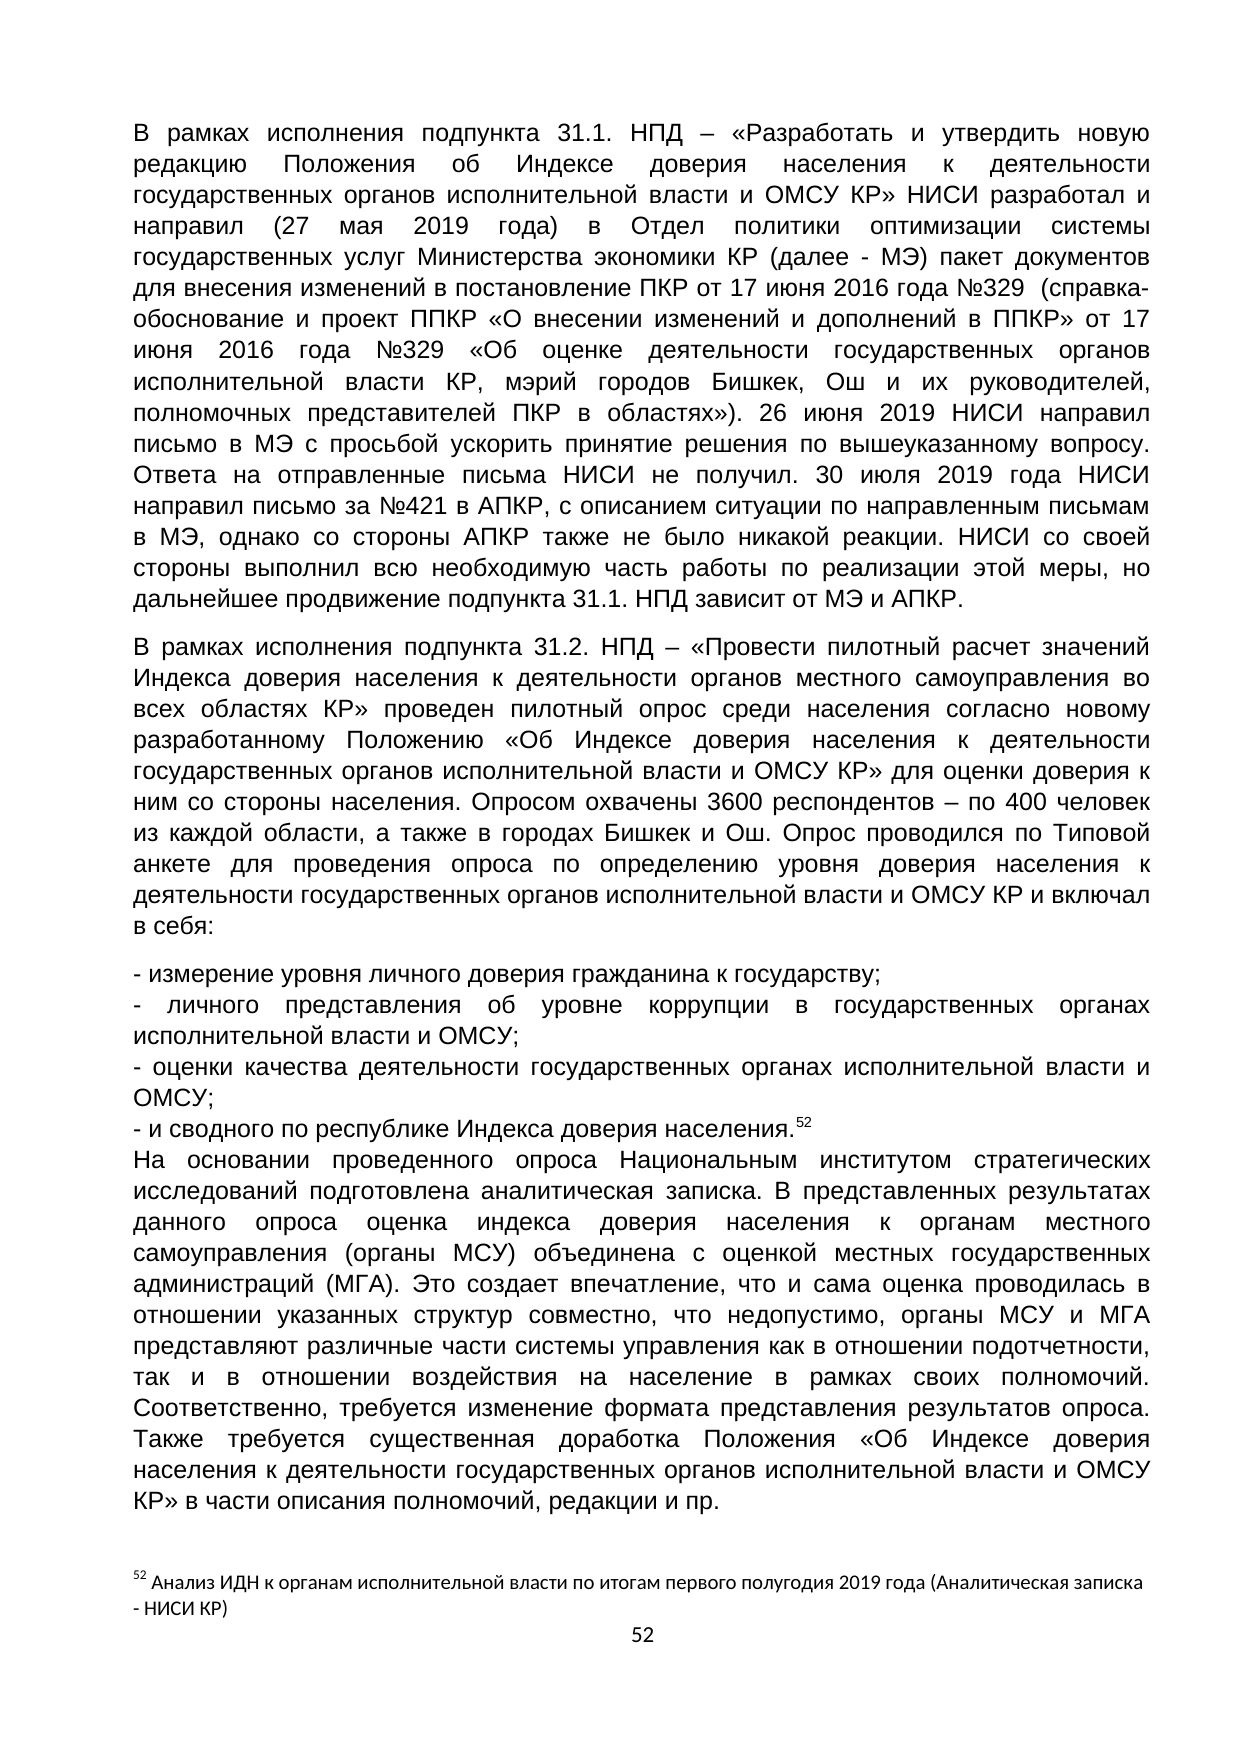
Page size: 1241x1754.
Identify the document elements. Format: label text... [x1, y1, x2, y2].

text - оценки качества деятельности государственных органах исполнительной власти и ОМСУ; [133, 1052, 1152, 1111]
text В рамках исполнения подпункта 31.1. НПД – «Разработать и утвердить новую редакцию Положения об Индексе доверия населения к деятельности государственных органов исполнительной власти и ОМСУ КР» НИСИ разработал и направил (27 мая 2019 года) в Отдел политики оптимизации системы государственных услуг Министерства экономики КР (далее - МЭ) пакет документов для внесения изменений в постановление ПКР от 17 июня 2016 года №329 (справка-обоснование и проект ППКР «О внесении изменений и дополнений в ППКР» от 17 июня 2016 года №329 «Об оценке деятельности государственных органов исполнительной власти КР, мэрий городов Бишкек, Ош и их руководителей, полномочных представителей ПКР в областях»). 26 июня 2019 НИСИ направил письмо в МЭ с просьбой ускорить принятие решения по вышеуказанному вопросу. Ответа на отправленные письма НИСИ не получил. 30 июля 2019 года НИСИ направил письмо за №421 в АПКР, с описанием ситуации по направленным письмам в МЭ, однако со стороны АПКР также не было никакой реакции. НИСИ со своей стороны выполнил всю необходимую часть работы по реализации этой меры, но дальнейшее продвижение подпункта 31.1. НПД зависит от МЭ и АПКР. [133, 118, 1152, 612]
text - измерение уровня личного доверия гражданина к государству; [133, 958, 1152, 987]
text - и сводного по республике Индекса доверия населения. [133, 1114, 1152, 1142]
text На основании проведенного опроса Национальным институтом стратегических исследований подготовлена аналитическая записка. В представленных результатах данного опроса оценка индекса доверия населения к органам местного самоуправления (органы МСУ) объединена с оценкой местных государственных администраций (МГА). Это создает впечатление, что и сама оценка проводилась в отношении указанных структур совместно, что недопустимо, органы МСУ и МГА представляют различные части системы управления как в отношении подотчетности, так и в отношении воздействия на население в рамках своих полномочий. Соответственно, требуется изменение формата представления результатов опроса. Также требуется существенная доработка Положения «Об Индексе доверия населения к деятельности государственных органов исполнительной власти и ОМСУ КР» в части описания полномочий, редакции и пр. [133, 1145, 1152, 1515]
text В рамках исполнения подпункта 31.2. НПД – «Провести пилотный расчет значений Индекса доверия населения к деятельности органов местного самоуправления во всех областях КР» проведен пилотный опрос среди населения согласно новому разработанному Положению «Об Индексе доверия населения к деятельности государственных органов исполнительной власти и ОМСУ КР» для оценки доверия к ним со стороны населения. Опросом охвачены 3600 респондентов – по 400 человек из каждой области, а также в городах Бишкек и Ош. Опрос проводился по Типовой анкете для проведения опроса по определению уровня доверия населения к деятельности государственных органов исполнительной власти и ОМСУ КР и включал в себя: [133, 631, 1152, 939]
text - личного представления об уровне коррупции в государственных органах исполнительной власти и ОМСУ; [133, 989, 1152, 1049]
